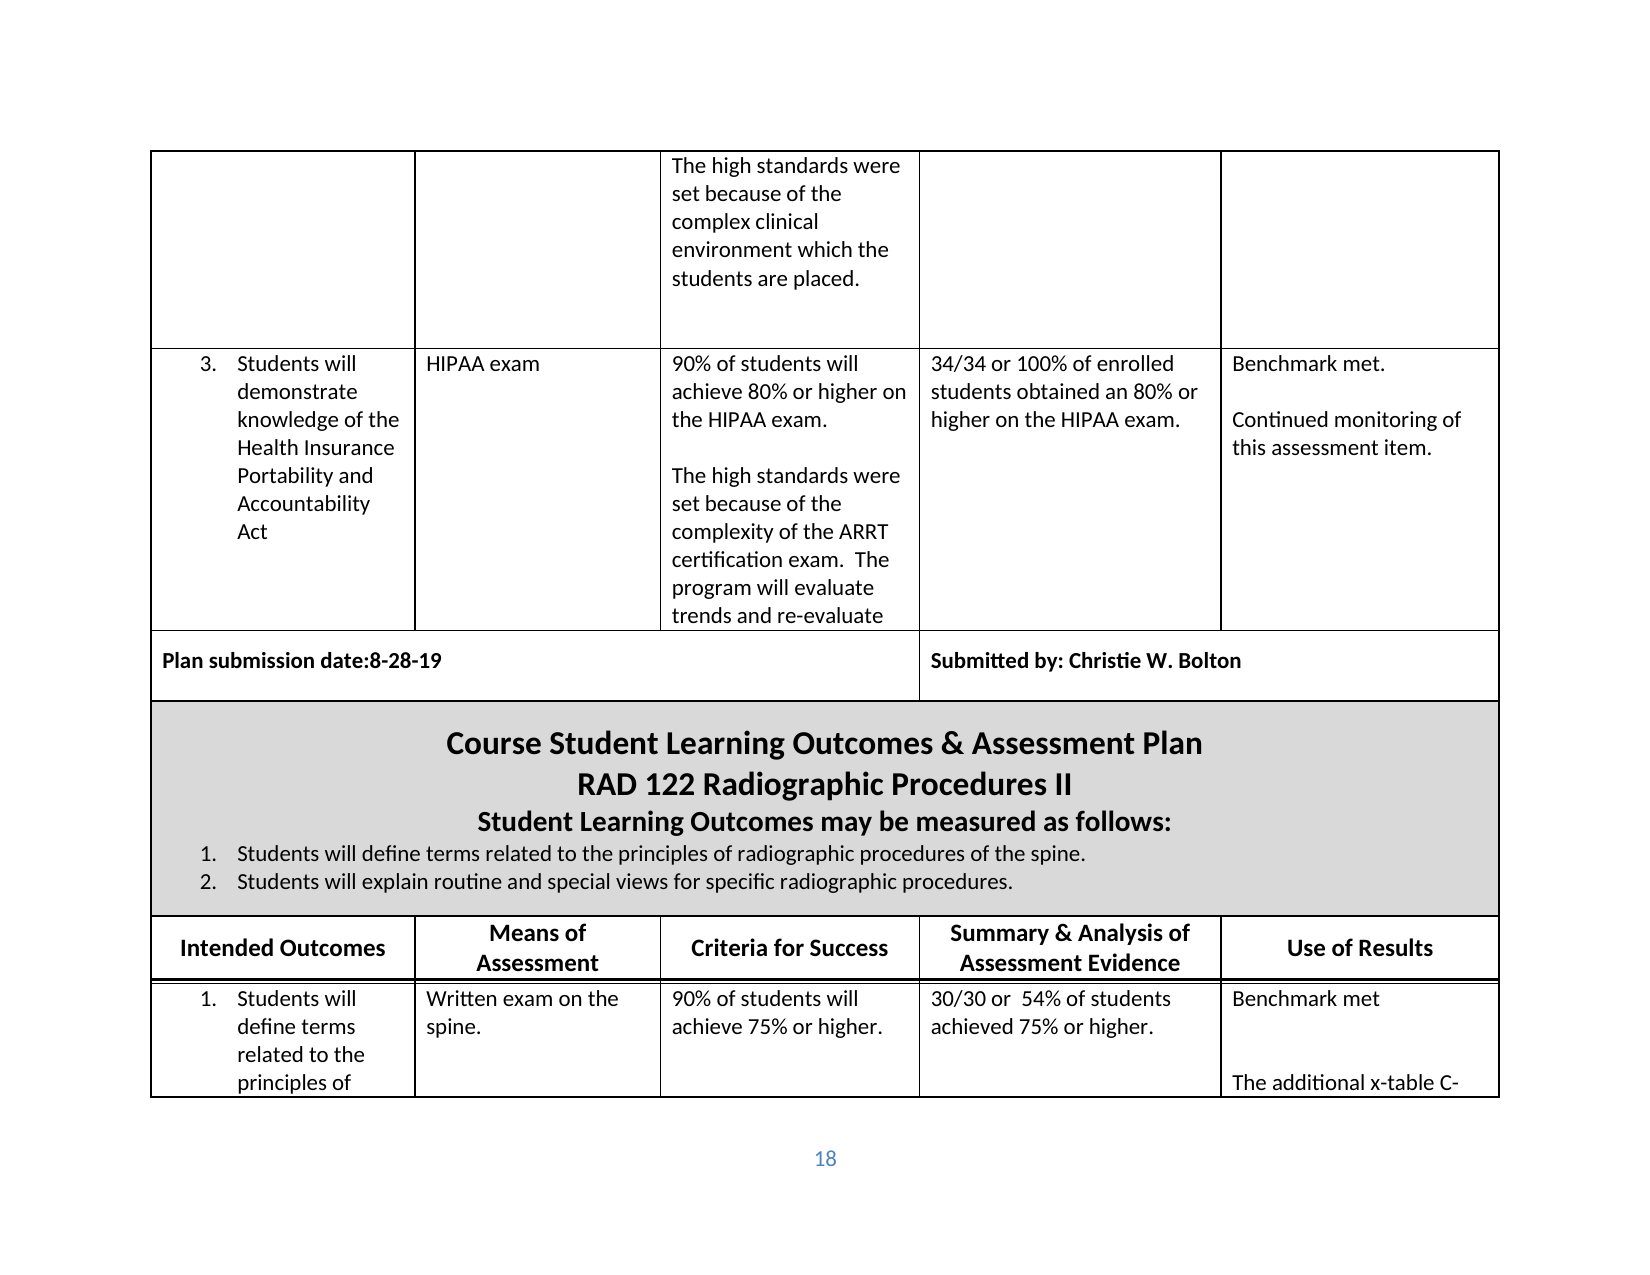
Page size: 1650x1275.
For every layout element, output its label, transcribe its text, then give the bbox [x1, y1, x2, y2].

table_cell Plan submission date:8-28-19 [152, 631, 919, 700]
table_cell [152, 984, 414, 1096]
table_cell Submitted by: Christie W. Bolton [920, 631, 1498, 700]
table_cell 90% of students will achieve 80% or higher on the HIPAA exam. The high standards were set because of the complexity of the ARRT certification exam. The program will evaluate trends and re-evaluate [661, 349, 919, 629]
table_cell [416, 984, 660, 1096]
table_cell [416, 152, 660, 348]
table_cell Criteria for Success [661, 917, 919, 978]
table_cell Means of Assessment [416, 917, 660, 978]
table_cell Intended Outcomes [152, 917, 414, 978]
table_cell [1222, 984, 1498, 1096]
table_cell Benchmark met. Continued monitoring of this assessment item. [1222, 349, 1498, 629]
table_cell 34/34 or 100% of enrolled students obtained an 80% or higher on the HIPAA exam. [920, 349, 1220, 629]
table_cell Use of Results [1222, 917, 1498, 978]
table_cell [661, 984, 919, 1096]
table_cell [920, 152, 1220, 348]
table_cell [152, 152, 414, 348]
table_cell Course Student Learning Outcomes & Assessment Plan RAD 122 Radiographic Procedures II Student Learning Outcomes may be measured as follows: Students will define terms related to the principles of radiographic procedures of the spine. Students will explain routine and special views for specific radiographic procedures. [152, 702, 1498, 915]
table_cell Students will demonstrate knowledge of the Health Insurance Portability and Accountability Act [152, 349, 414, 629]
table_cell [920, 984, 1220, 1096]
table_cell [661, 152, 919, 348]
table_cell HIPAA exam [416, 349, 660, 629]
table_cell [1222, 152, 1498, 348]
table_cell Summary & Analysis of Assessment Evidence [920, 917, 1220, 978]
